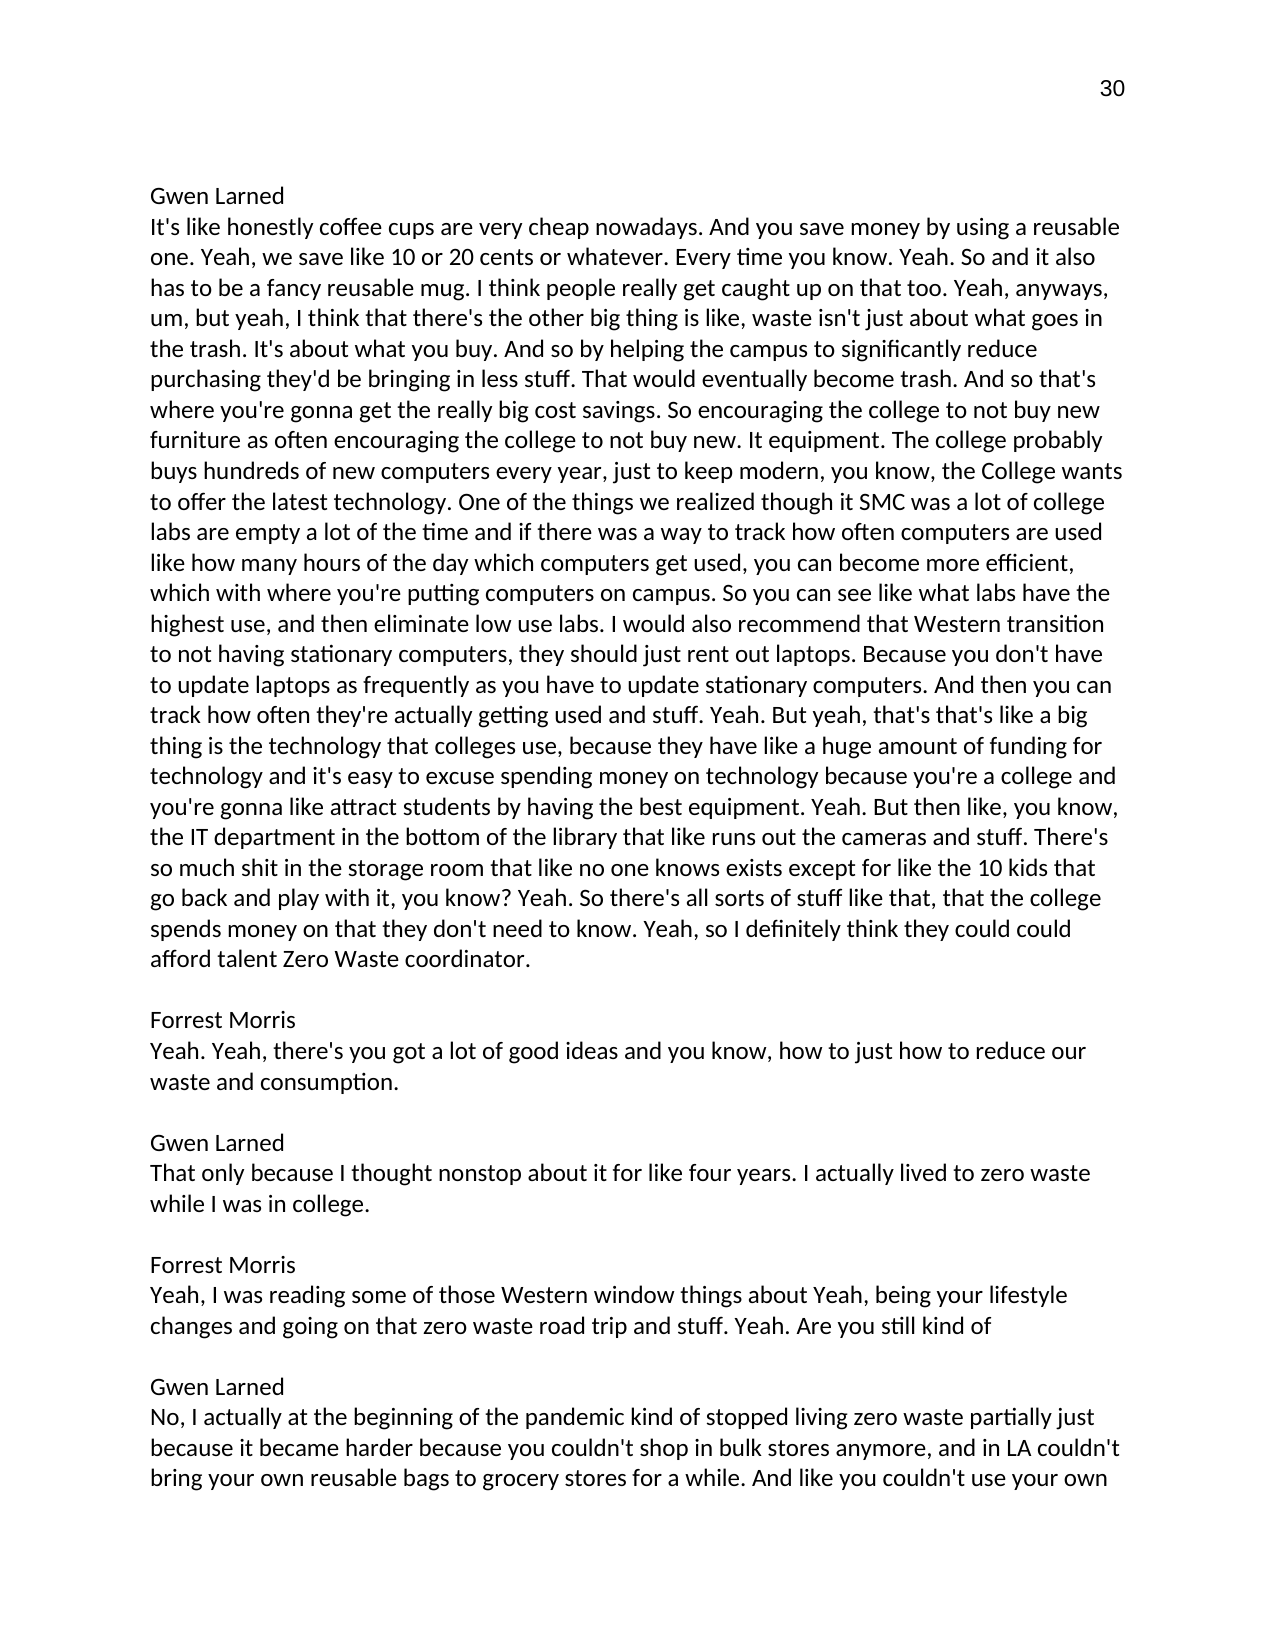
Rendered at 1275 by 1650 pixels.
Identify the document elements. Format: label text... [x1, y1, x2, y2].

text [150, 1401, 1125, 1493]
text Yeah, I was reading some of those Western window things about Yeah, being your lifestyle changes and going on that zero waste road trip and stuff. Yeah. Are you still kind of [150, 1279, 1125, 1340]
text That only because I thought nonstop about it for like four years. I actually lived to zero waste while I was in college. [150, 1157, 1125, 1218]
text Gwen Larned [150, 181, 1125, 211]
text It's like honestly coffee cups are very cheap nowadays. And you save money by using a reusable one. Yeah, we save like 10 or 20 cents or whatever. Every time you know. Yeah. So and it also has to be a fancy reusable mug. I think people really get caught up on that too. Yeah, anyways, um, but yeah, I think that there's the other big thing is like, waste isn't just about what goes in the trash. It's about what you buy. And so by helping the campus to significantly reduce purchasing they'd be bringing in less stuff. That would eventually become trash. And so that's where you're gonna get the really big cost savings. So encouraging the college to not buy new furniture as often encouraging the college to not buy new. It equipment. The college probably buys hundreds of new computers every year, just to keep modern, you know, the College wants to offer the latest technology. One of the things we realized though it SMC was a lot of college labs are empty a lot of the time and if there was a way to track how often computers are used like how many hours of the day which computers get used, you can become more efficient, which with where you're putting computers on campus. So you can see like what labs have the highest use, and then eliminate low use labs. I would also recommend that Western transition to not having stationary computers, they should just rent out laptops. Because you don't have to update laptops as frequently as you have to update stationary computers. And then you can track how often they're actually getting used and stuff. Yeah. But yeah, that's that's like a big thing is the technology that colleges use, because they have like a huge amount of funding for technology and it's easy to excuse spending money on technology because you're a college and you're gonna like attract students by having the best equipment. Yeah. But then like, you know, the IT department in the bottom of the library that like runs out the cameras and stuff. There's so much shit in the storage room that like no one knows exists except for like the 10 kids that go back and play with it, you know? Yeah. So there's all sorts of stuff like that, that the college spends money on that they don't need to know. Yeah, so I definitely think they could could afford talent Zero Waste coordinator. [150, 211, 1125, 974]
text Gwen Larned [150, 1371, 1125, 1401]
text Forrest Morris [150, 1004, 1125, 1035]
text Forrest Morris [150, 1249, 1125, 1279]
text Gwen Larned [150, 1127, 1125, 1157]
text Yeah. Yeah, there's you got a lot of good ideas and you know, how to just how to reduce our waste and consumption. [150, 1035, 1125, 1096]
